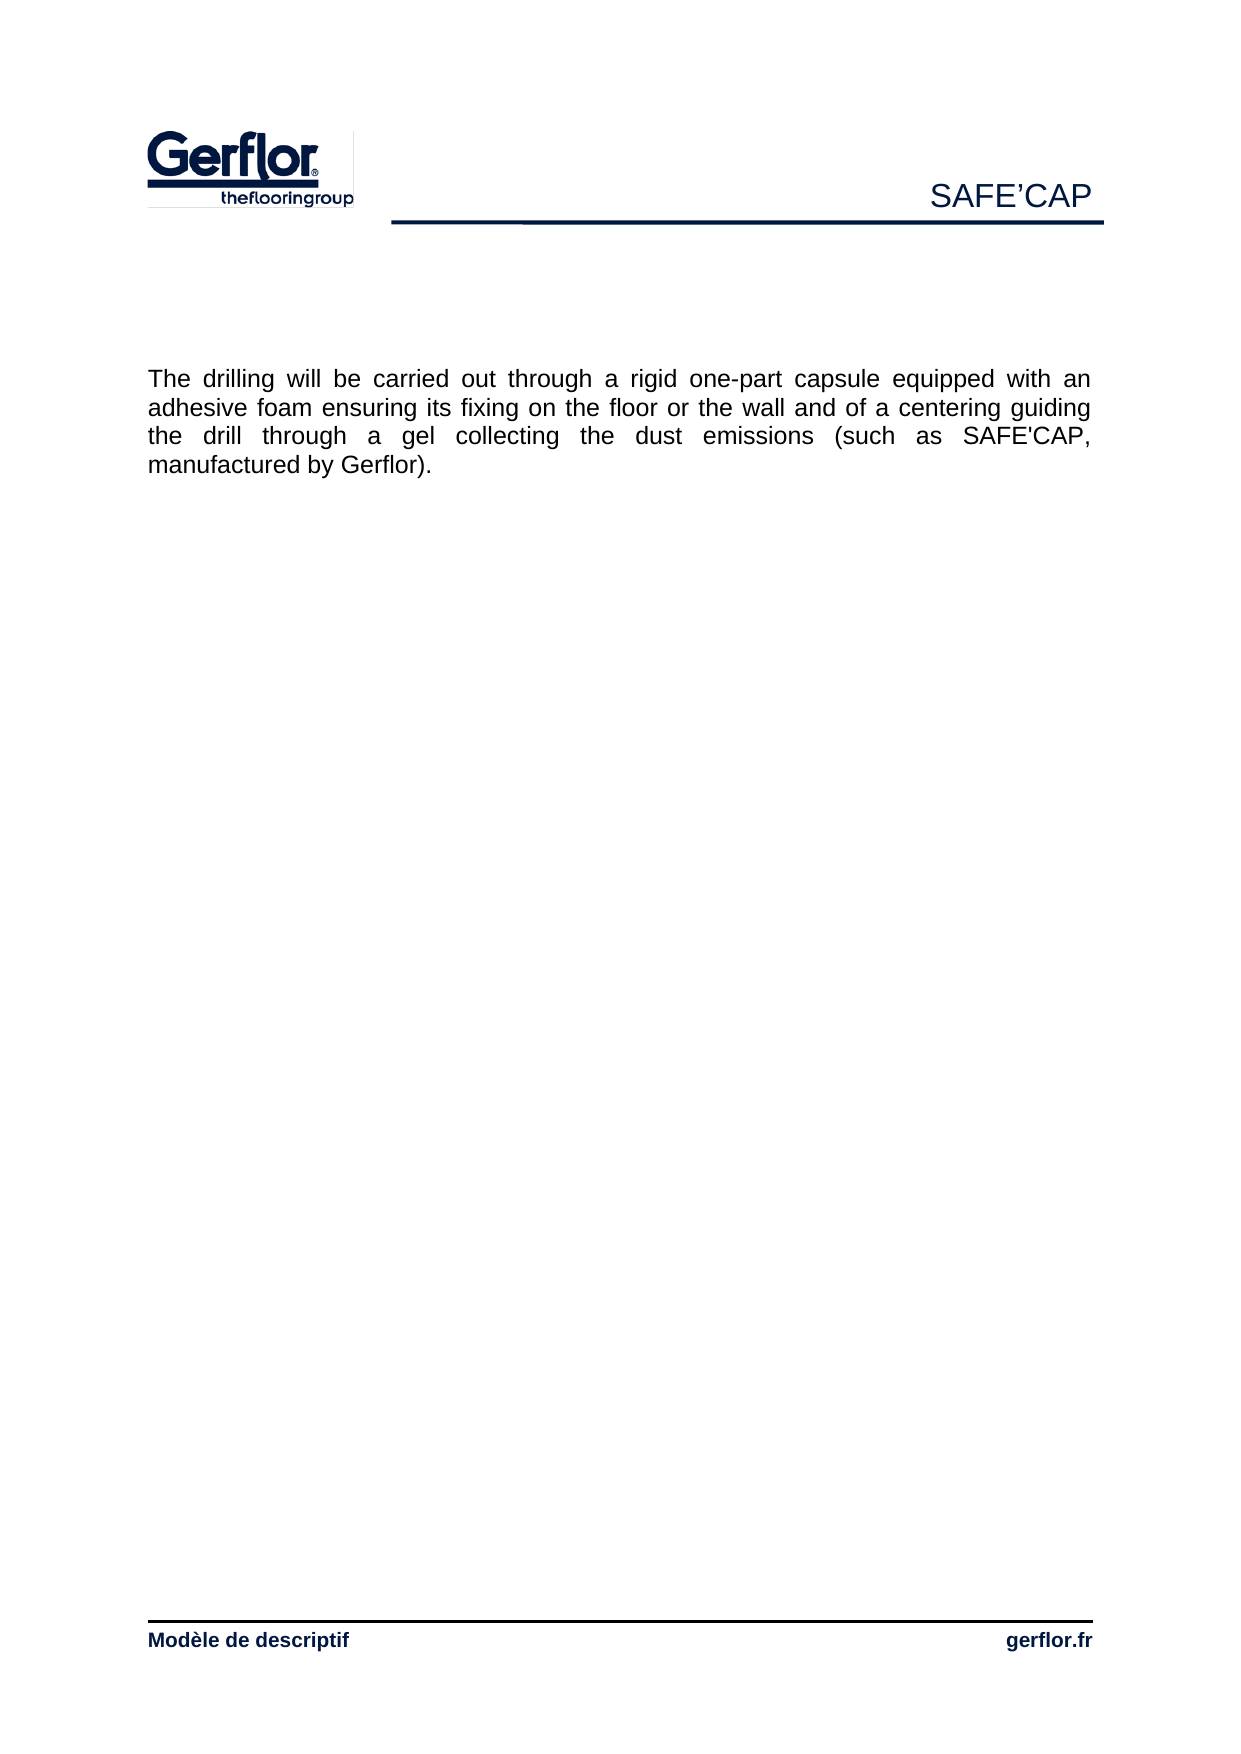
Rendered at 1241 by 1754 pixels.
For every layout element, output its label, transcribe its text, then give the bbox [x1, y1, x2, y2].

text The drilling will be carried out through a rigid one-part capsule equipped with an adhesive foam ensuring its fixing on the floor or the wall and of a centering guiding the drill through a gel collecting the dust emissions (such as SAFE'CAP, manufactured by Gerflor). [148, 364, 1093, 479]
picture [147, 131, 354, 208]
